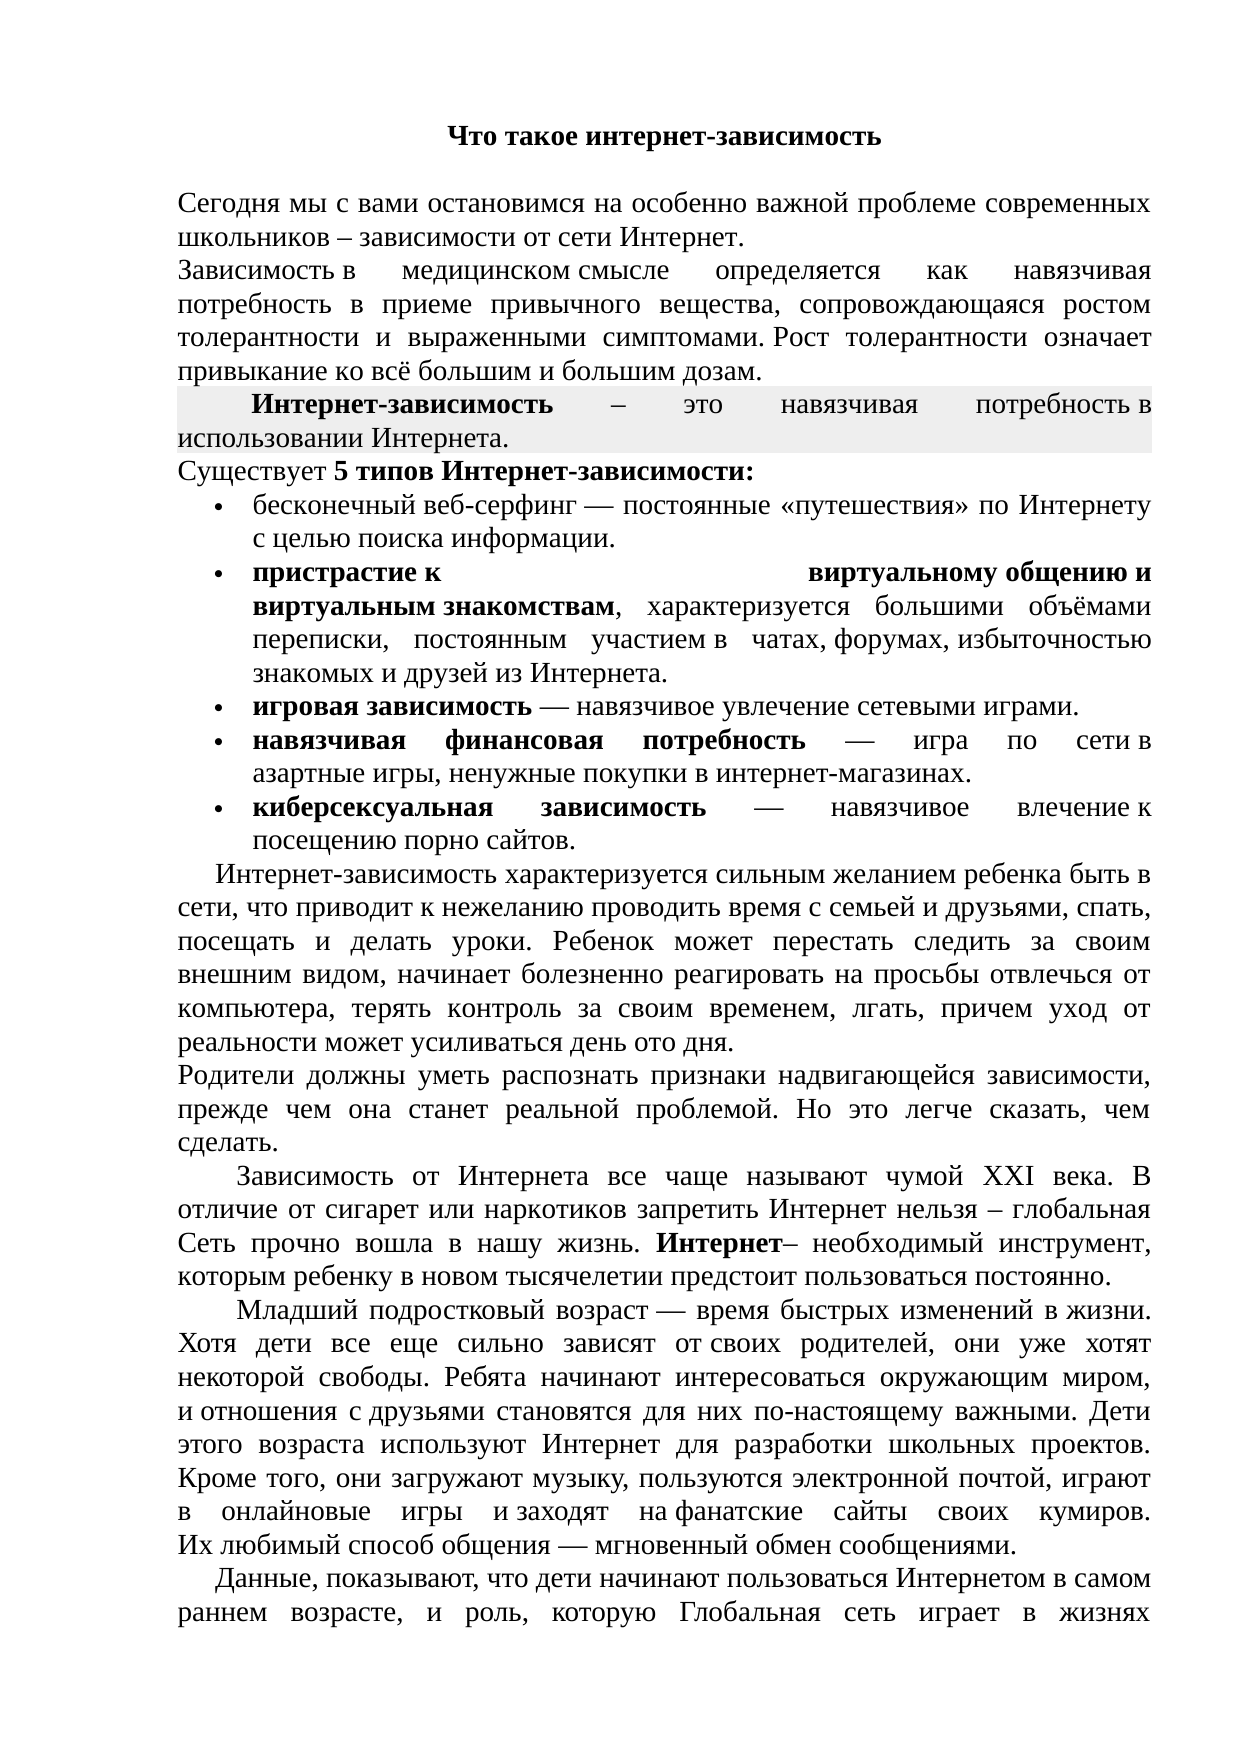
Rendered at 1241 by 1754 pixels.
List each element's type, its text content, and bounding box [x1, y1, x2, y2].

text Младший подростковый возраст — время быстрых изменений в жизни. Хотя дети все еще сильно зависят от своих родителей, они уже хотят некоторой свободы. Ребята начинают интересоваться окружающим миром, и отношения с друзьями становятся для них по-настоящему важными. Дети этого возраста используют Интернет для разработки школьных проектов. Кроме того, они загружают музыку, пользуются электронной почтой, играют в онлайновые игры и заходят на фанатские сайты своих кумиров. Их любимый способ общения — мгновенный обмен сообщениями. [177, 1292, 1152, 1560]
list киберсексуальная зависимость — навязчивое влечение к посещению порно сайтов. [215, 789, 1152, 856]
text Зависимость от Интернета все чаще называют чумой XXI века. В отличие от сигарет или наркотиков запретить Интернет нельзя – глобальная Сеть прочно вошла в нашу жизнь. Интернет– необходимый инструмент, которым ребенку в новом тысячелетии предстоит пользоваться постоянно. [177, 1158, 1152, 1292]
text Зависимость в медицинском смысле определяется как навязчивая потребность в приеме привычного вещества, сопровождающаяся ростом толерантности и выраженными симптомами. Рост толерантности означает привыкание ко всё большим и большим дозам. [177, 252, 1152, 386]
list игровая зависимость — навязчивое увлечение сетевыми играми. [215, 688, 1152, 722]
list бесконечный веб-серфинг — постоянные «путешествия» по Интернету с целью поиска информации. [215, 487, 1152, 554]
text Родители должны уметь распознать признаки надвигающейся зависимости, прежде чем она станет реальной проблемой. Но это легче сказать, чем сделать. [177, 1057, 1152, 1158]
list навязчивая финансовая потребность — игра по сети в азартные игры, ненужные покупки в интернет-магазинах. [215, 722, 1152, 789]
text Что такое интернет-зависимость [177, 118, 1152, 152]
text Интернет-зависимость – это навязчивая потребность в использовании Интернета. [177, 386, 1152, 453]
text Интернет-зависимость характеризуется сильным желанием ребенка быть в сети, что приводит к нежеланию проводить время с семьей и друзьями, спать, посещать и делать уроки. Ребенок может перестать следить за своим внешним видом, начинает болезненно реагировать на просьбы отвлечься от компьютера, терять контроль за своим временем, лгать, причем уход от реальности может усиливаться день ото дня. [177, 856, 1152, 1057]
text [177, 1560, 1152, 1627]
text Сегодня мы с вами остановимся на особенно важной проблеме современных школьников – зависимости от сети Интернет. [177, 185, 1152, 252]
text Существует 5 типов Интернет-зависимости: [177, 453, 1152, 487]
list пристрастие к виртуальному общению и виртуальным знакомствам, характеризуется большими объёмами переписки, постоянным участием в чатах, форумах, избыточностью знакомых и друзей из Интернета. [215, 554, 1152, 688]
